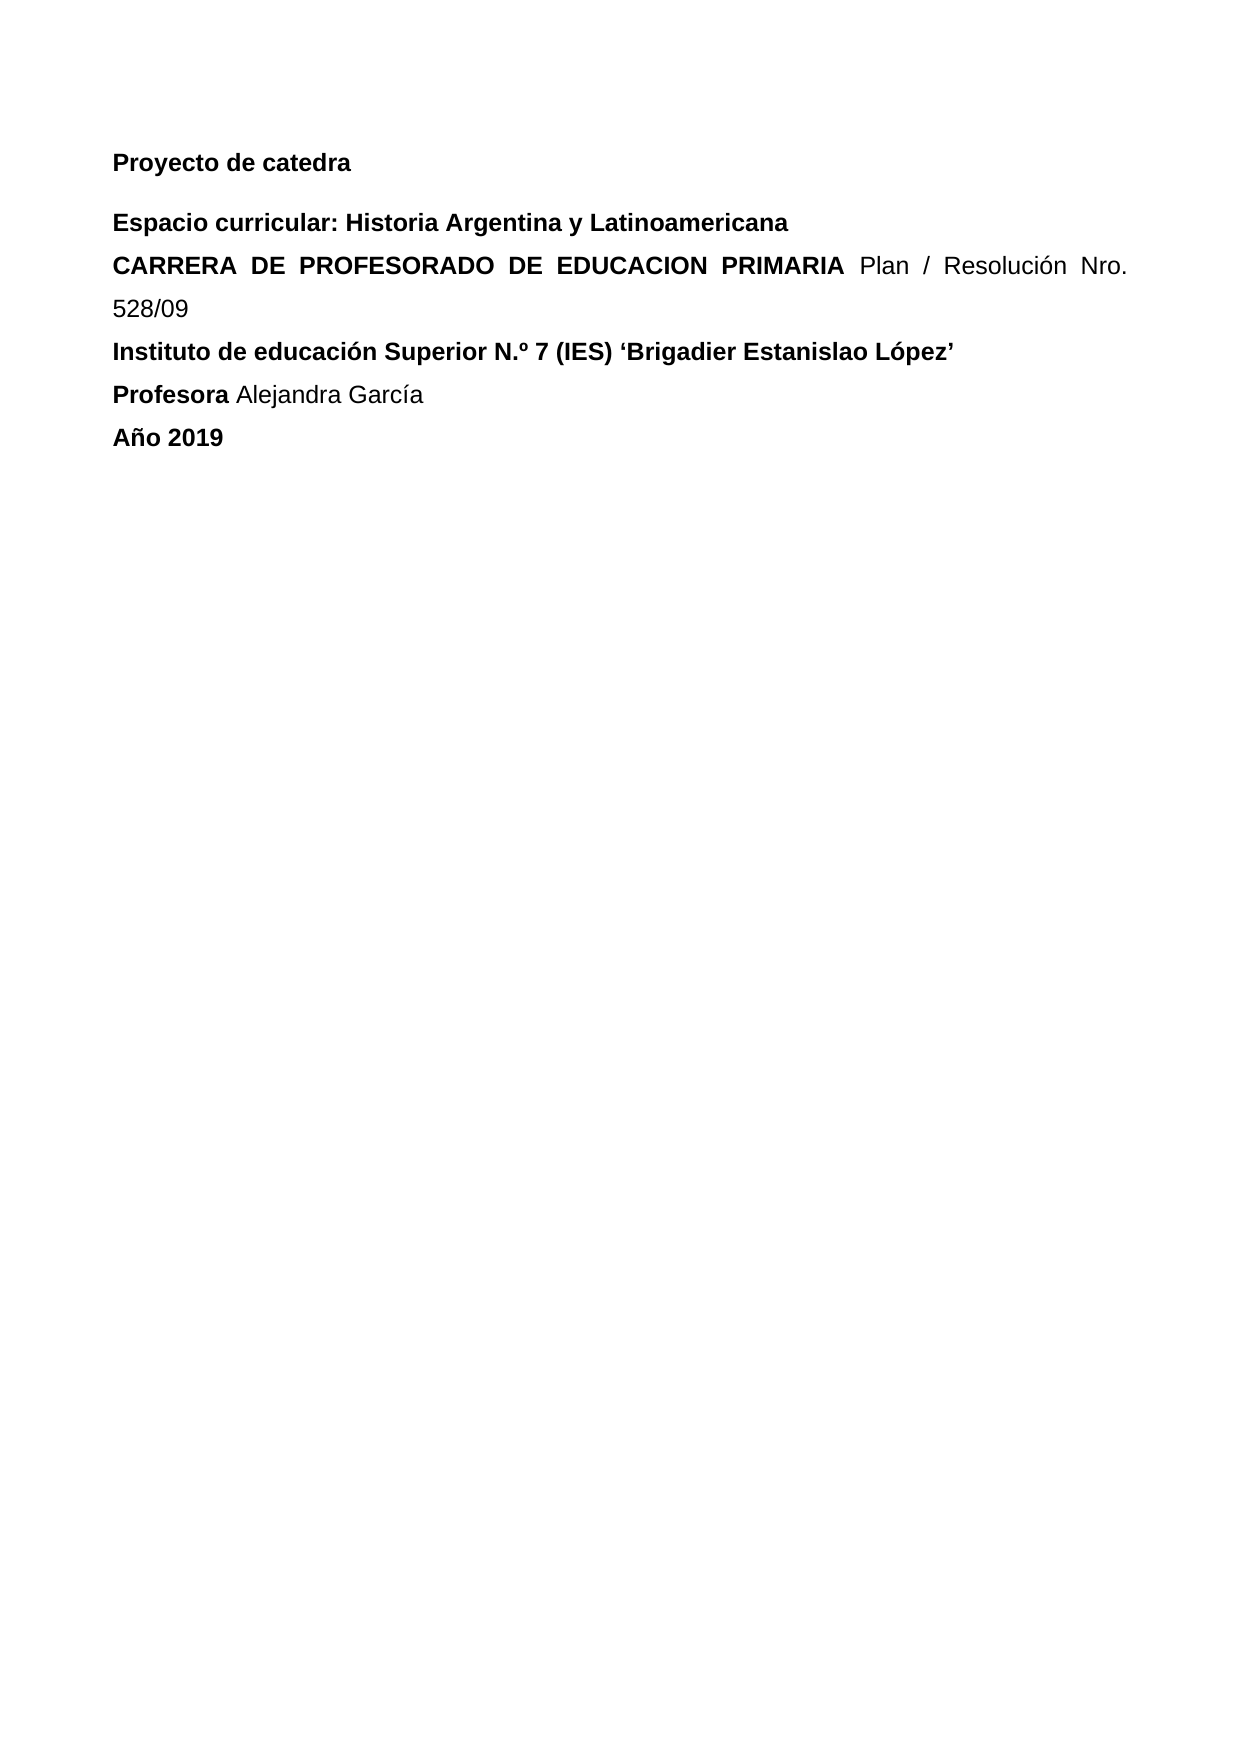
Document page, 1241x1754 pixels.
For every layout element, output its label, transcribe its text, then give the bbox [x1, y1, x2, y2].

text Proyecto de catedra [112, 148, 1128, 176]
text CARRERA DE PROFESORADO DE EDUCACION PRIMARIA Plan / Resolución Nro. 528/09 [112, 251, 1128, 322]
text Instituto de educación Superior N.º 7 (IES) ‘Brigadier Estanislao López’ [112, 337, 1128, 366]
text Espacio curricular: Historia Argentina y Latinoamericana [112, 207, 1128, 236]
text Año 2019 [112, 423, 1128, 452]
text Profesora Alejandra García [112, 380, 1128, 409]
